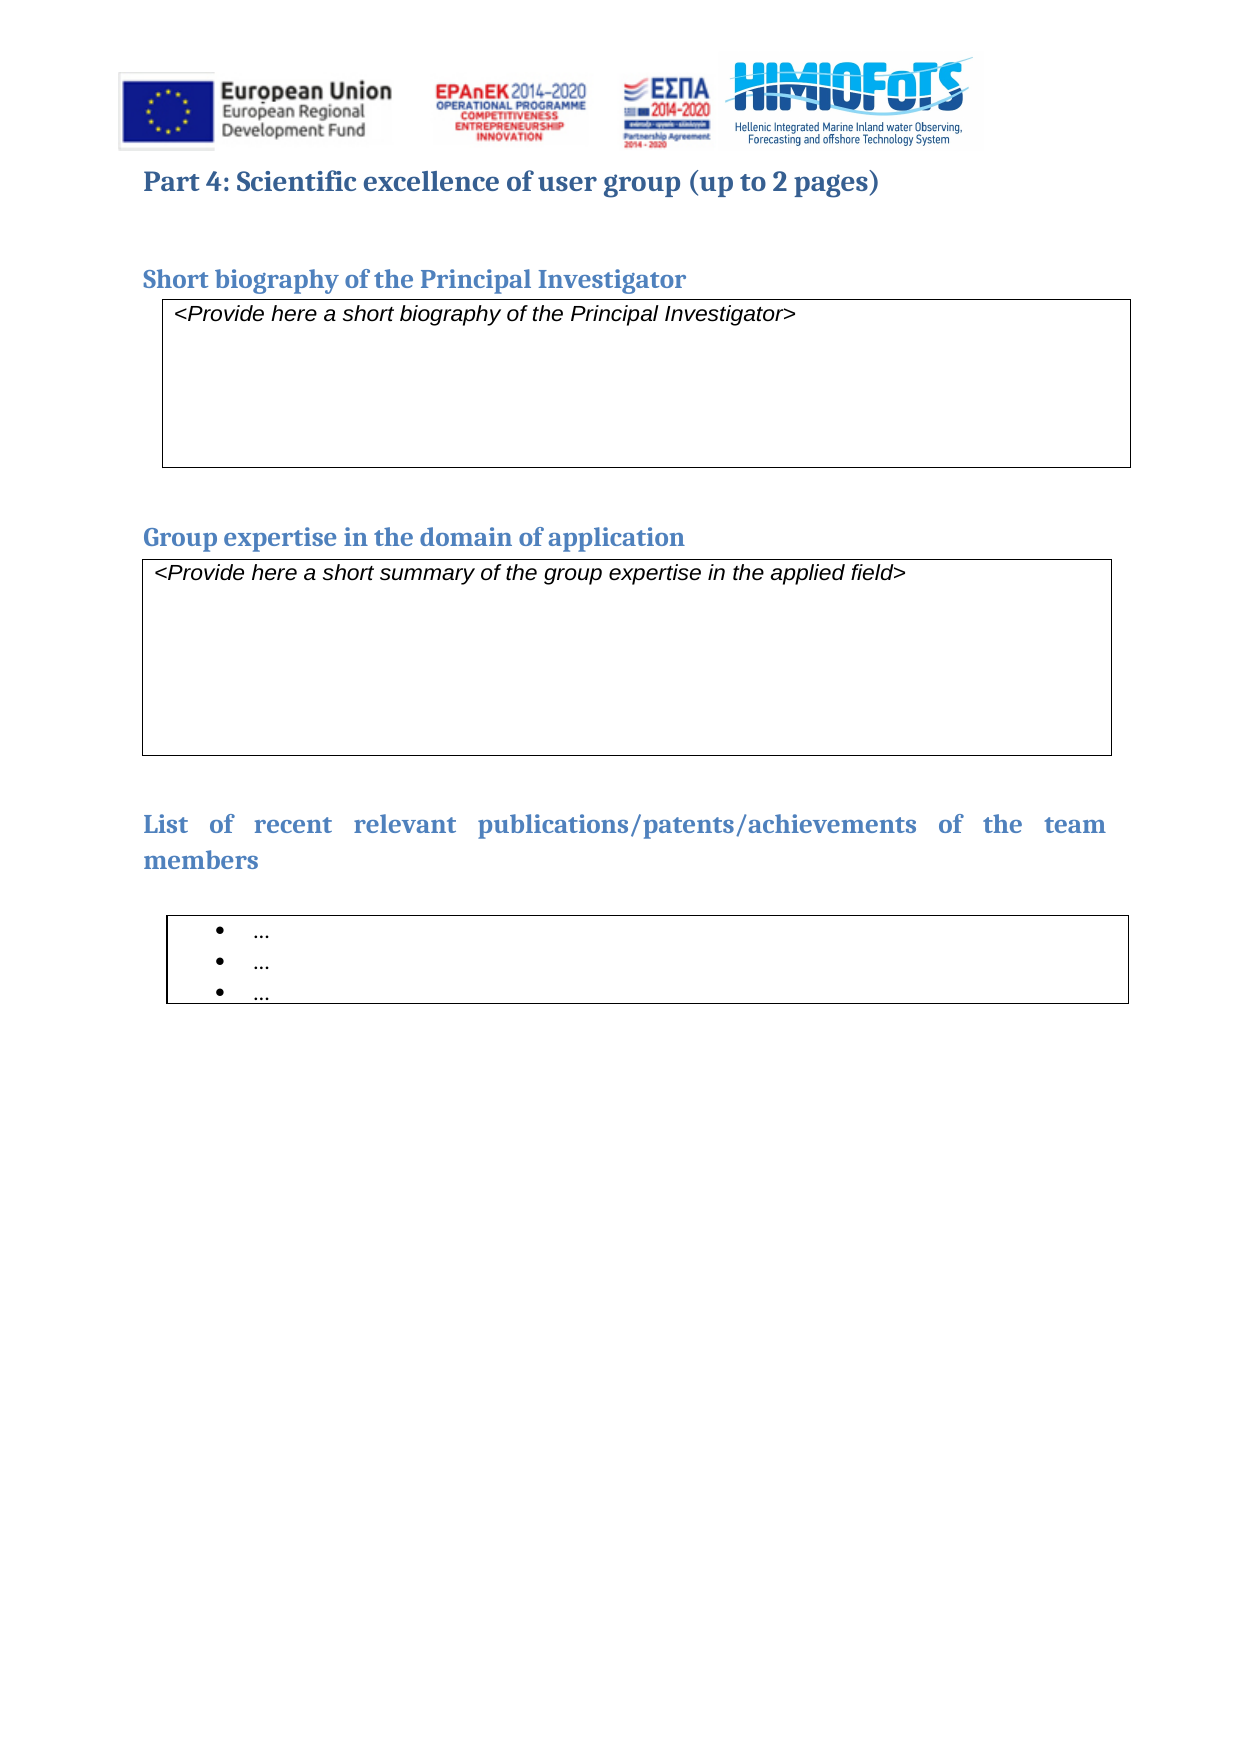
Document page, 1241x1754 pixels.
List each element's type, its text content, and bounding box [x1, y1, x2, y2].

picture [718, 51, 984, 151]
text Short biography of the Principal Investigator [143, 264, 1107, 295]
picture [118, 72, 717, 151]
text Part 4: Scientific excellence of user group (up to 2 pages) [143, 166, 1107, 199]
text Group expertise in the domain of application [143, 522, 1107, 553]
text List of recent relevant publications/patents/achievements of the team members [143, 809, 1107, 876]
